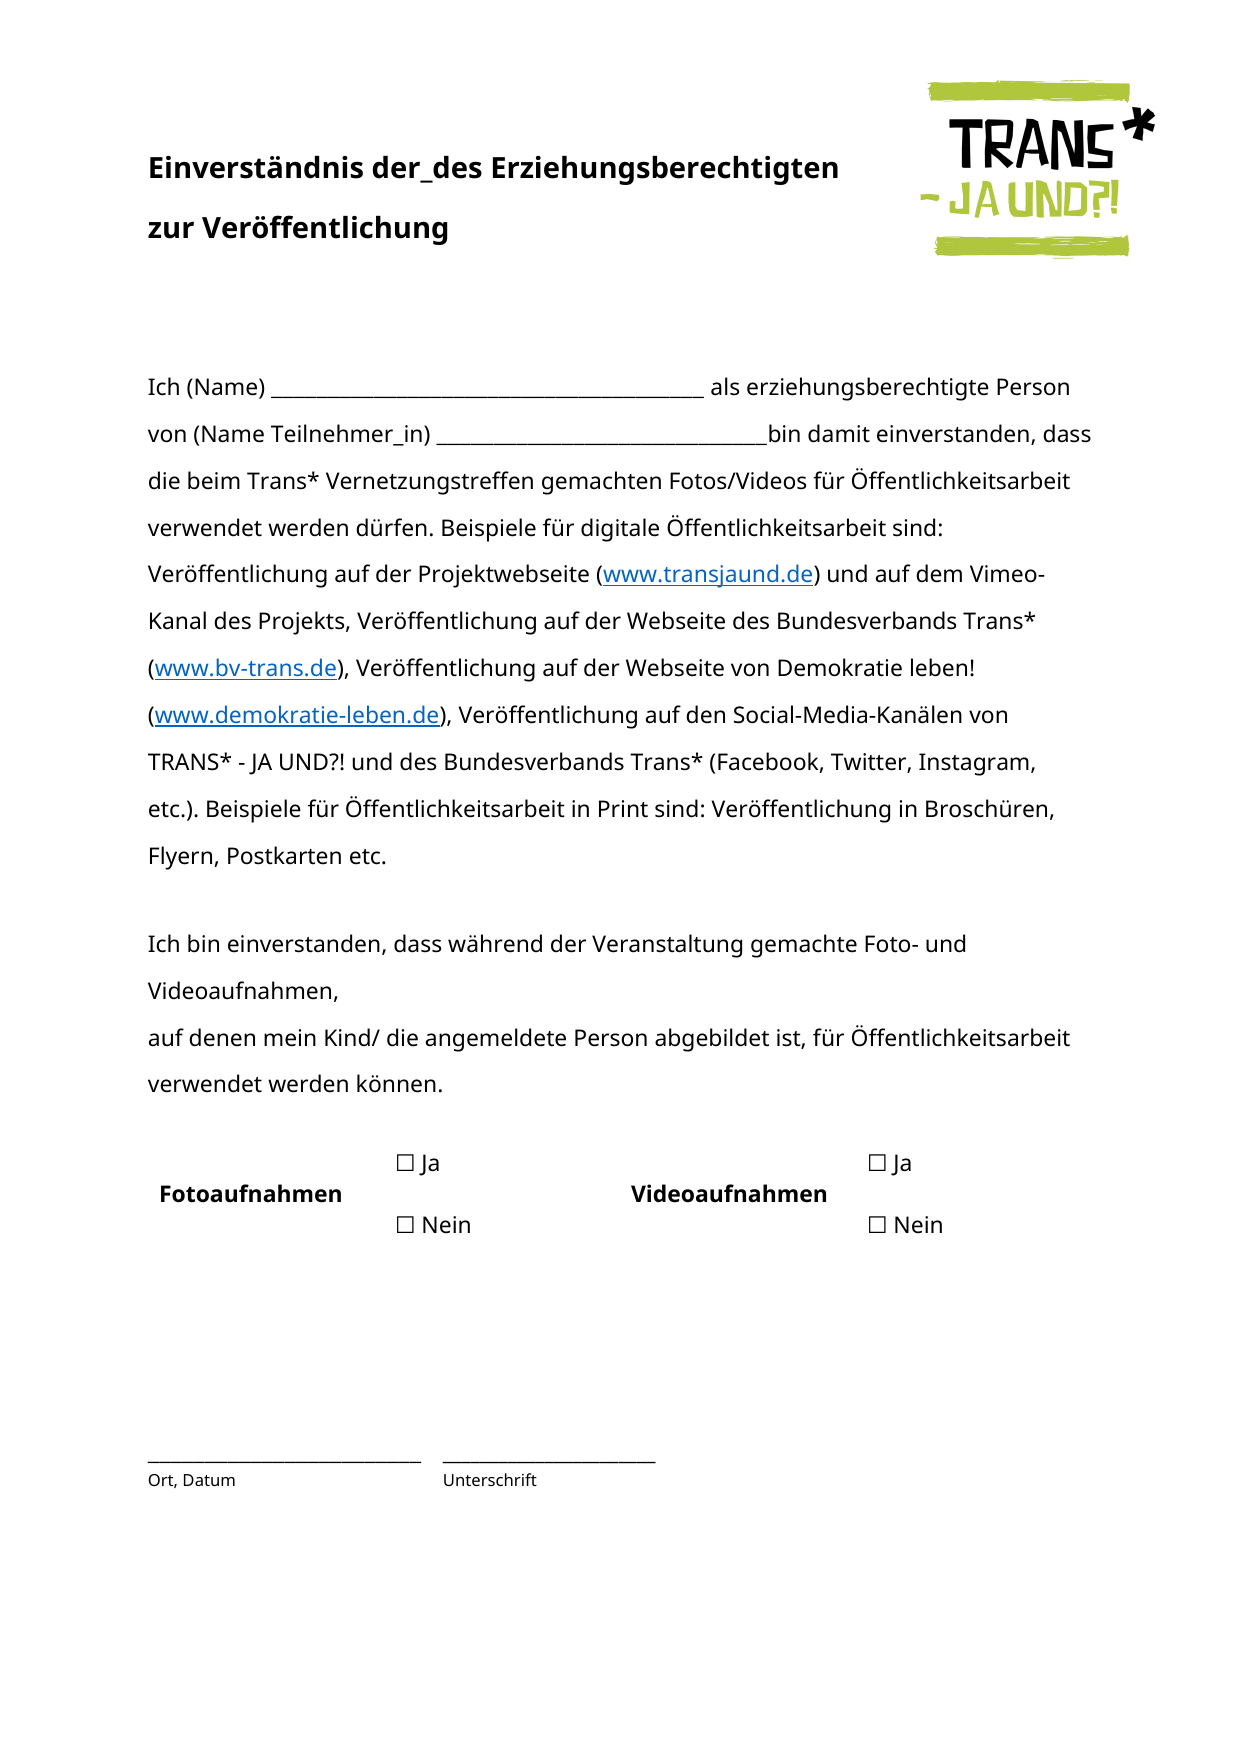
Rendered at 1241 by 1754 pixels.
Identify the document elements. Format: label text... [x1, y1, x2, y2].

text _______________________ [148, 1438, 1093, 1467]
text zur Veröffentlichung [148, 207, 910, 247]
picture [910, 46, 1161, 291]
text auf denen mein Kind/ die angemeldete Person abgebildet ist, für Öffentlichkeitsarbeit [148, 1022, 1093, 1053]
text Einverständnis der_des Erziehungsberechtigten [148, 148, 910, 187]
text Ich bin einverstanden, dass während der Veranstaltung gemachte Foto- und Videoaufnahmen, [148, 928, 1093, 1006]
table_header Ja Nein [856, 1147, 1092, 1240]
text verwendet werden können. [148, 1068, 1093, 1100]
text Ort, Datum Unterschrift [148, 1469, 1093, 1492]
table_header Fotoaufnahmen [148, 1147, 383, 1240]
table_header Videoaufnahmen [620, 1147, 856, 1240]
table_header Ja Nein [384, 1147, 619, 1240]
text Ich (Name) als erziehungsberechtigte Person von (Name Teilnehmer_in) bin damit einverstanden, dass die beim Trans* Vernetzungstreffen gemachten Fotos/Videos für Öffentlichkeitsarbeit verwendet werden dürfen. Beispiele für digitale Öffentlichkeitsarbeit sind: Veröffentlichung auf der Projektwebseite (www.transjaund.de) und auf dem Vimeo-Kanal des Projekts, Veröffentlichung auf der Webseite des Bundesverbands Trans* (www.bv-trans.de), Veröffentlichung auf der Webseite von Demokratie leben! (www.demokratie-leben.de), Veröffentlichung auf den Social-Media-Kanälen von TRANS* - JA UND?! und des Bundesverbands Trans* (Facebook, Twitter, Instagram, etc.). Beispiele für Öffentlichkeitsarbeit in Print sind: Veröffentlichung in Broschüren, Flyern, Postkarten etc. [148, 371, 1093, 871]
